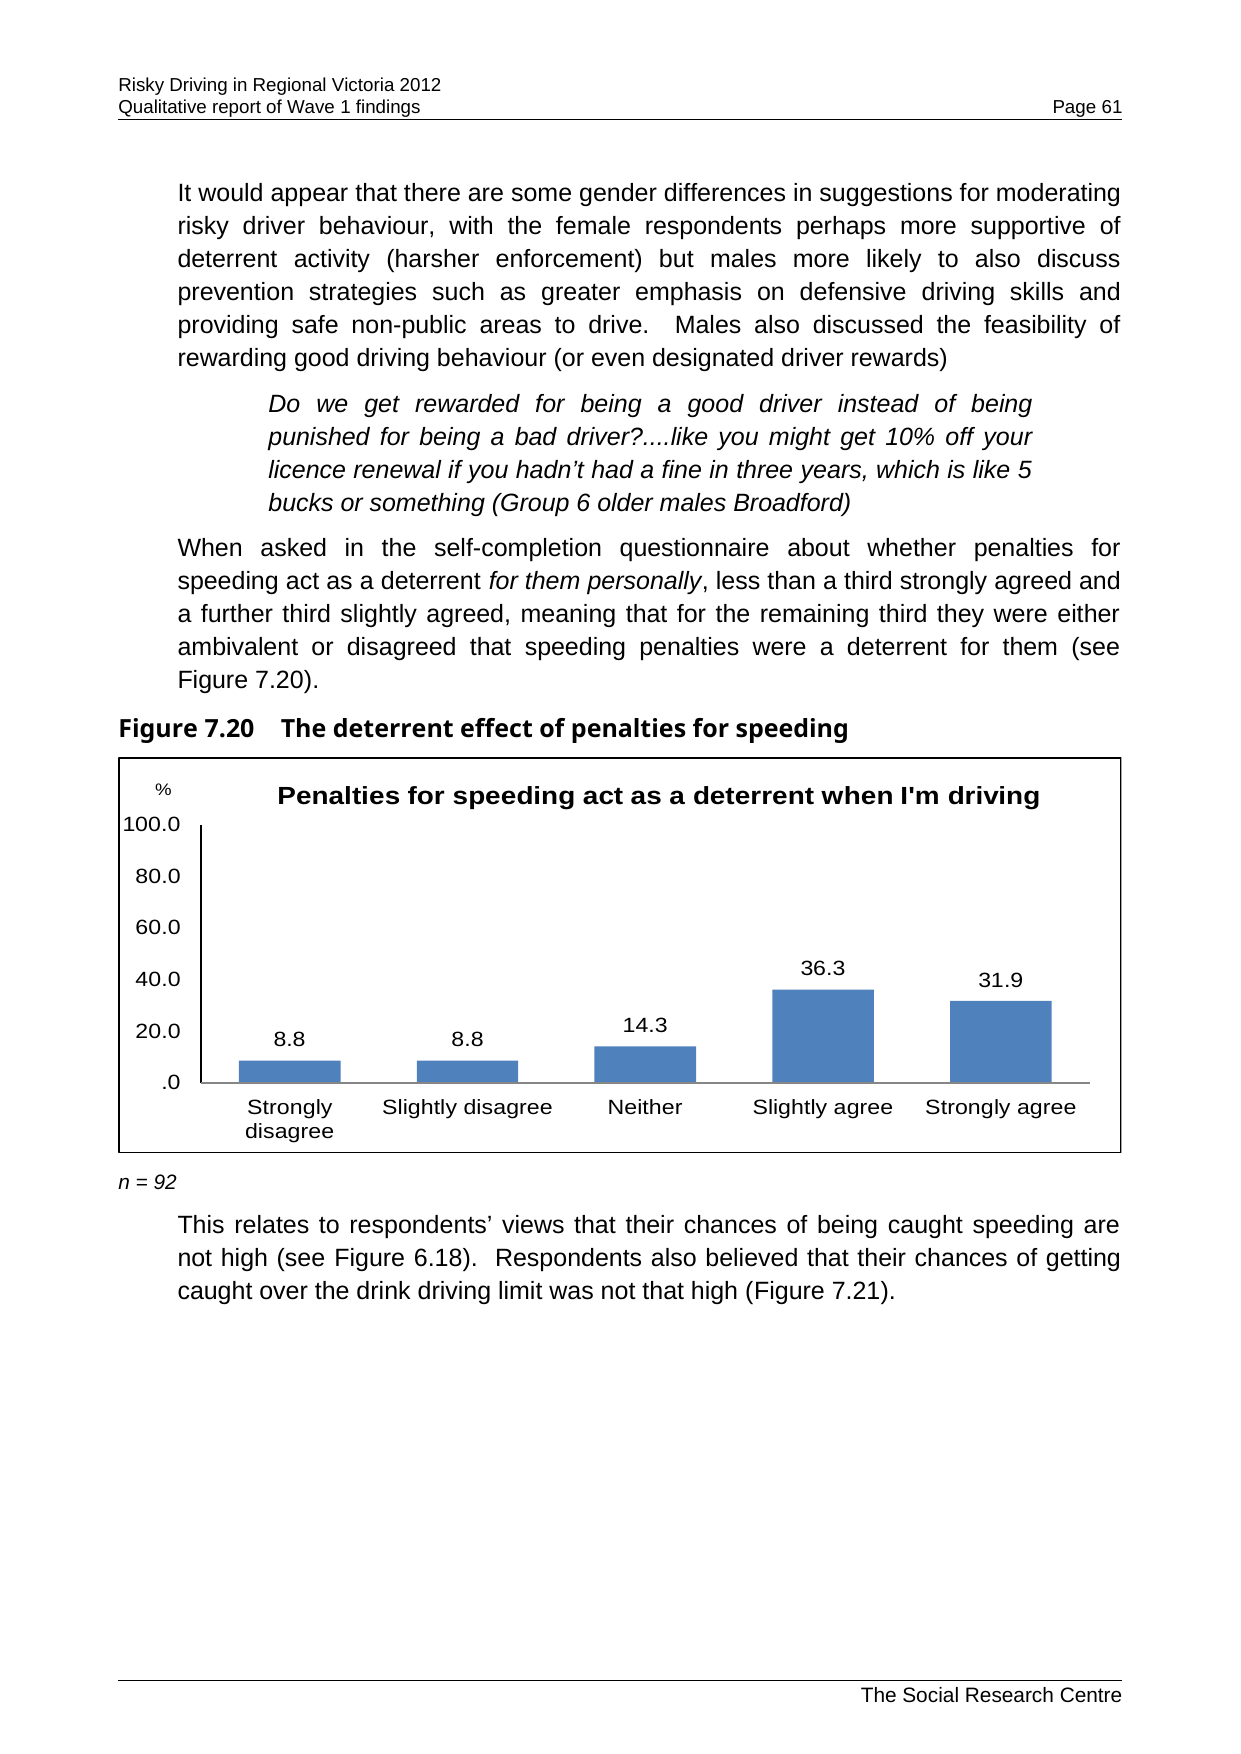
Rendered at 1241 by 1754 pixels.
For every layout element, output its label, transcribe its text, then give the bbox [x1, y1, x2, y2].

text Do we get rewarded for being a good driver instead of being punished for being a bad driver?....like you might get 10% off your licence renewal if you hadn’t had a fine in three years, which is like 5 bucks or something (Group 6 older males Broadford) [268, 388, 1033, 516]
text n = 92 [118, 1170, 1122, 1194]
text It would appear that there are some gender differences in suggestions for moderating risky driver behaviour, with the female respondents perhaps more supportive of deterrent activity (harsher enforcement) but males more likely to also discuss prevention strategies such as greater emphasis on defensive driving skills and providing safe non-public areas to drive. Males also discussed the feasibility of rewarding good driving behaviour (or even designated driver rewards) [177, 178, 1122, 372]
